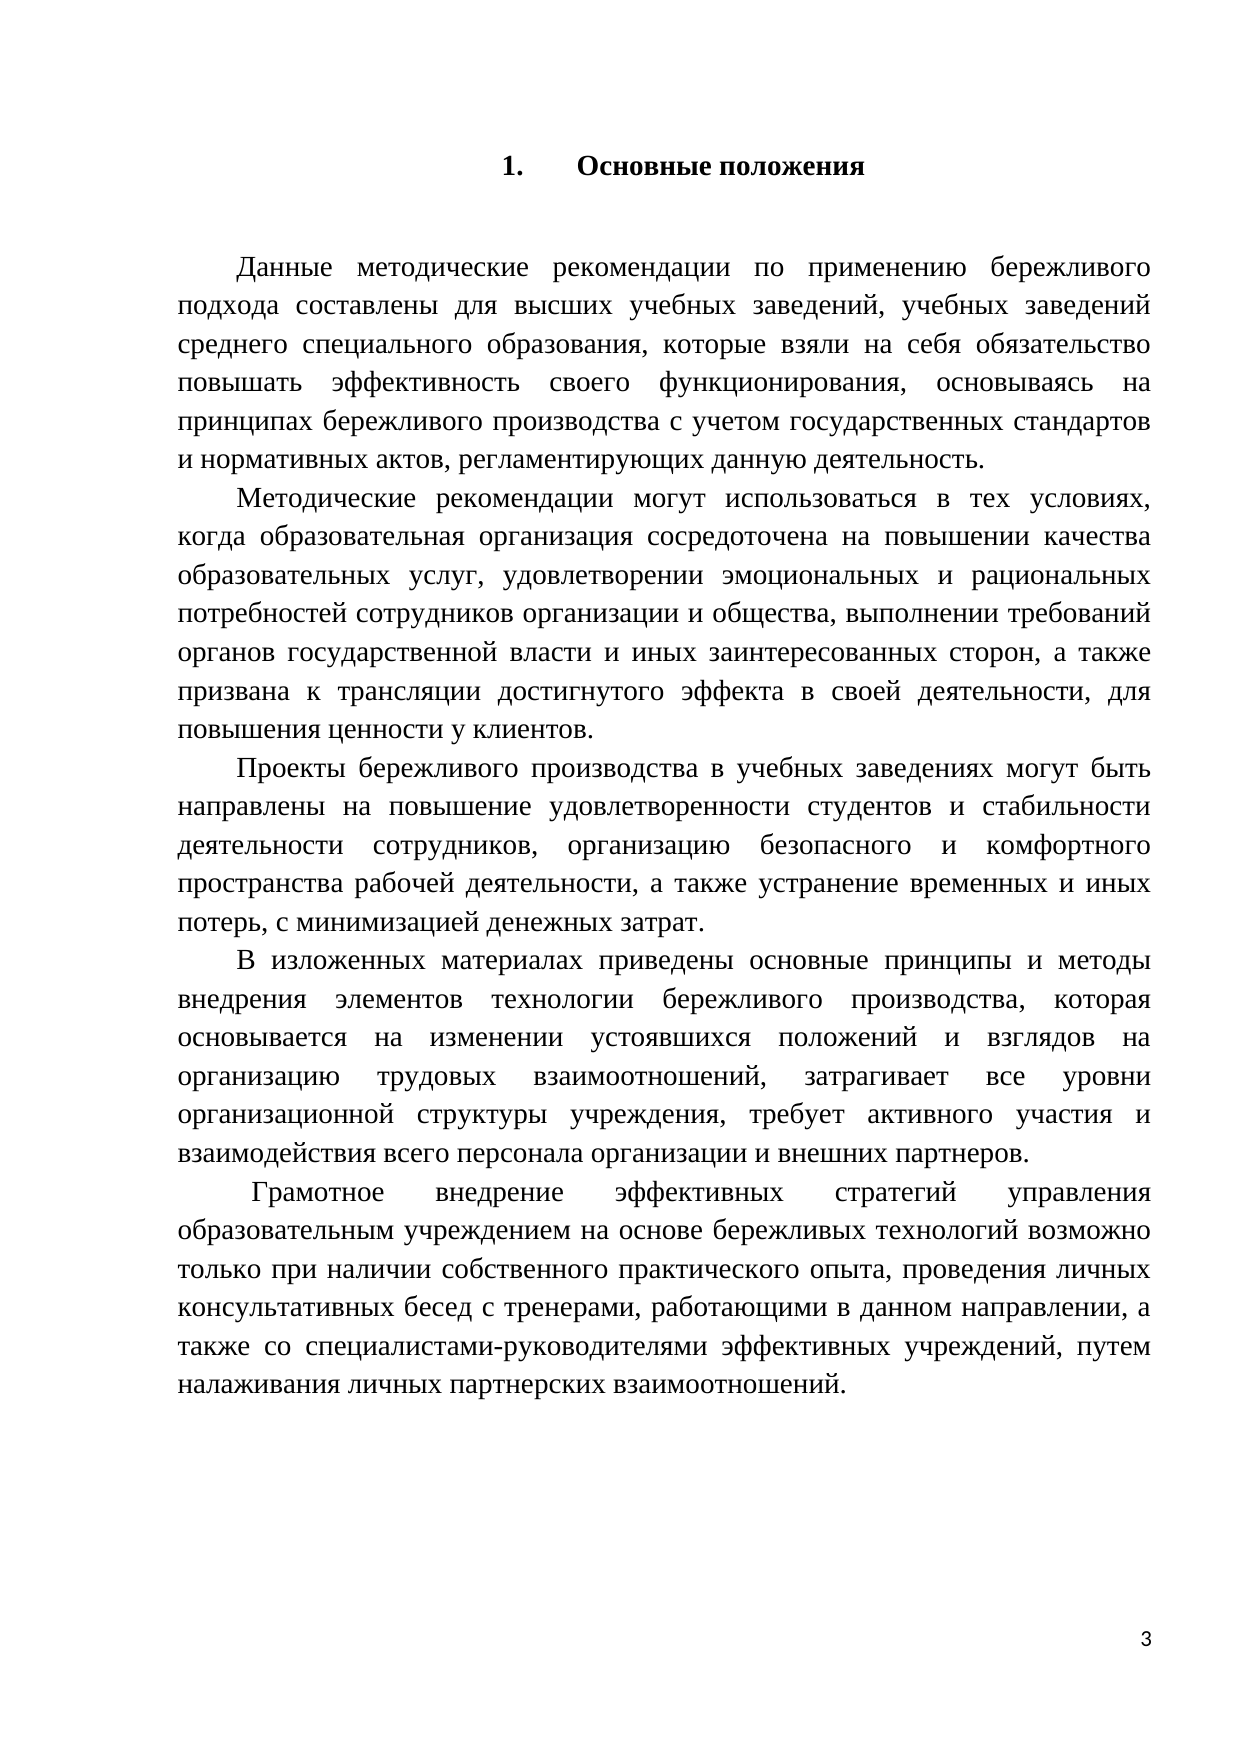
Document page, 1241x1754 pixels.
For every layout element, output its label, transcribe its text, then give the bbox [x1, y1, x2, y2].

text Данные методические рекомендации по применению бережливого подхода составлены для высших учебных заведений, учебных заведений среднего специального образования, которые взяли на себя обязательство повышать эффективность своего функционирования, основываясь на принципах бережливого производства с учетом государственных стандартов и нормативных актов, регламентирующих данную деятельность. [177, 249, 1152, 475]
text В изложенных материалах приведены основные принципы и методы внедрения элементов технологии бережливого производства, которая основывается на изменении устоявшихся положений и взглядов на организацию трудовых взаимоотношений, затрагивает все уровни организационной структуры учреждения, требует активного участия и взаимодействия всего персонала организации и внешних партнеров. [177, 942, 1152, 1169]
list Основные положения [215, 148, 1152, 182]
text Проекты бережливого производства в учебных заведениях могут быть направлены на повышение удовлетворенности студентов и стабильности деятельности сотрудников, организацию безопасного и комфортного пространства рабочей деятельности, а также устранение временных и иных потерь, с минимизацией денежных затрат. [177, 750, 1152, 937]
text Грамотное внедрение эффективных стратегий управления образовательным учреждением на основе бережливых технологий возможно только при наличии собственного практического опыта, проведения личных консультативных бесед с тренерами, работающими в данном направлении, а также со специалистами-руководителями эффективных учреждений, путем налаживания личных партнерских взаимоотношений. [177, 1174, 1152, 1400]
text Методические рекомендации могут использоваться в тех условиях, когда образовательная организация сосредоточена на повышении качества образовательных услуг, удовлетворении эмоциональных и рациональных потребностей сотрудников организации и общества, выполнении требований органов государственной власти и иных заинтересованных сторон, а также призвана к трансляции достигнутого эффекта в своей деятельности, для повышения ценности у клиентов. [177, 480, 1152, 745]
